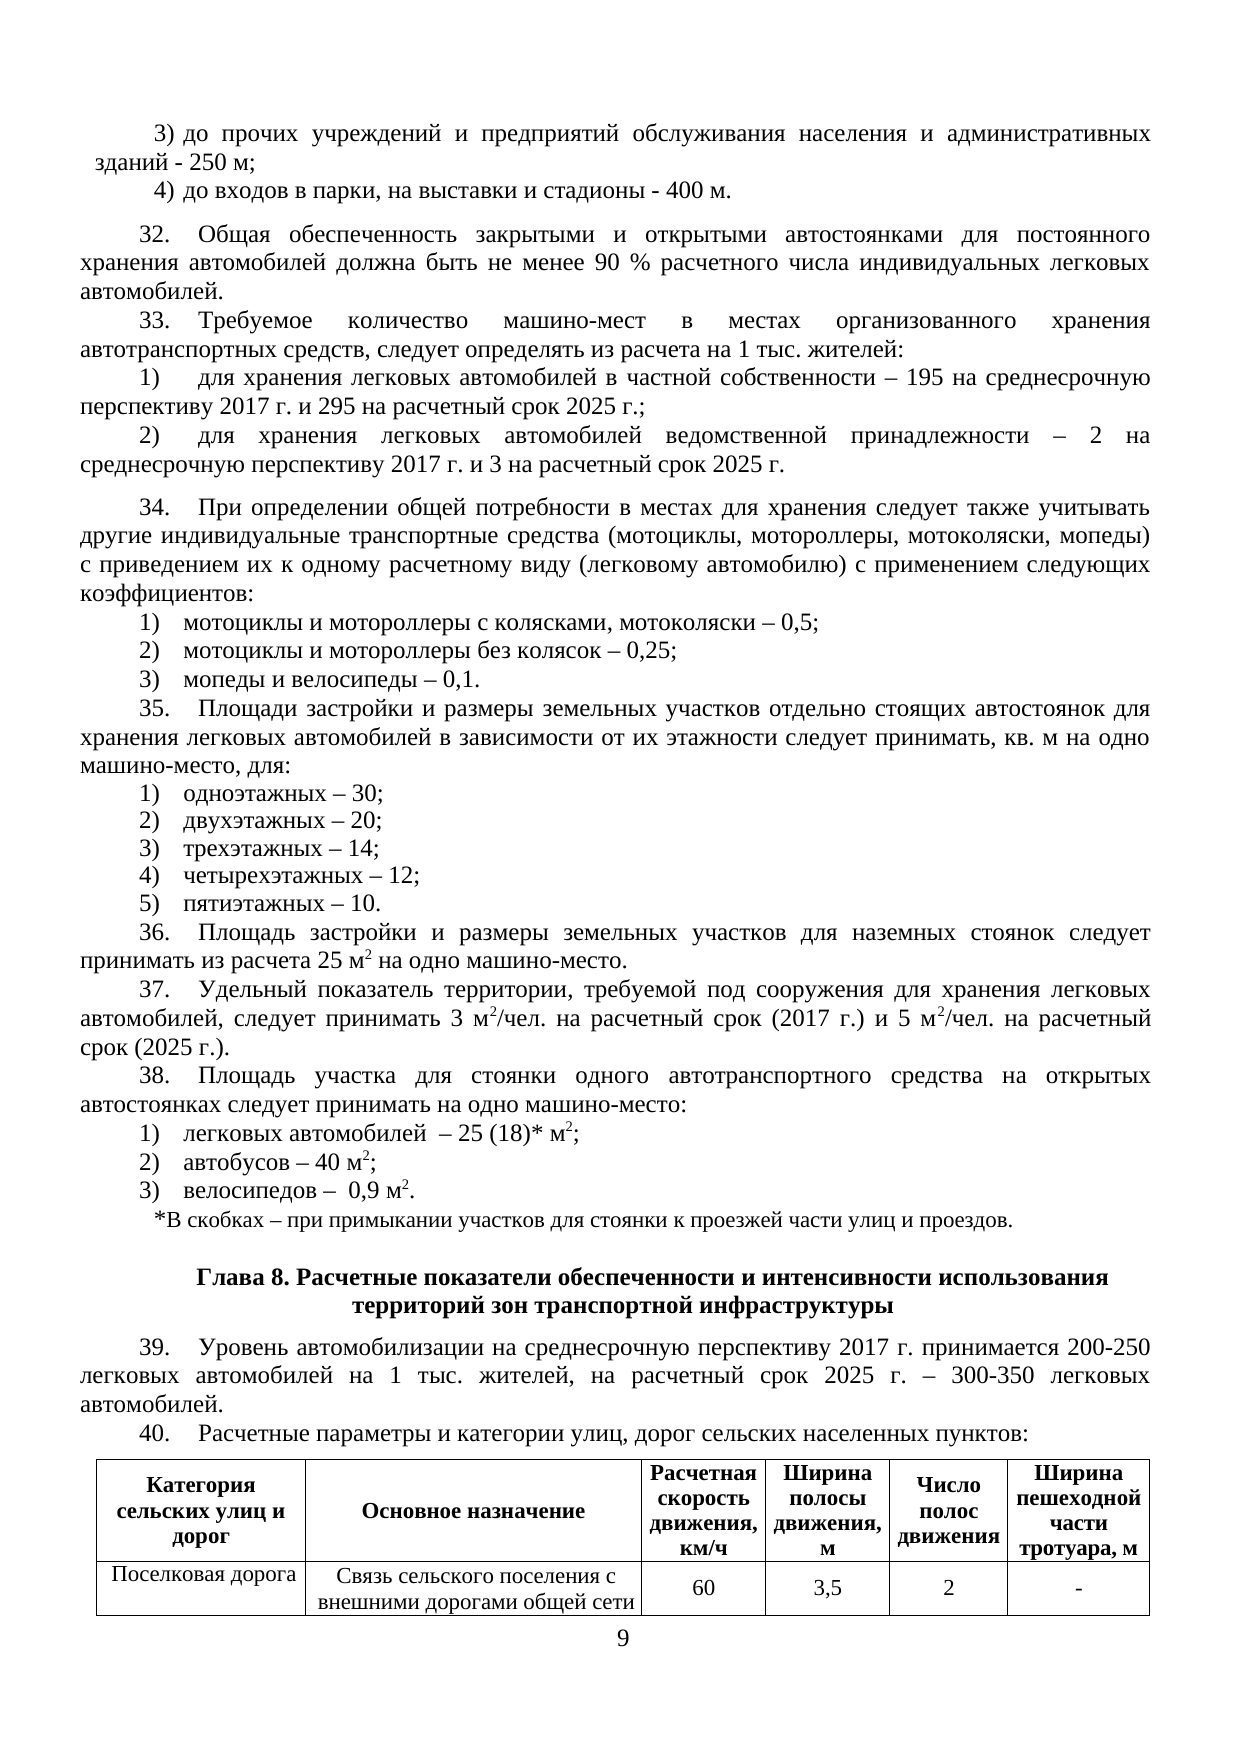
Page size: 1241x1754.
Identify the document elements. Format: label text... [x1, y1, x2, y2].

table_cell 3,5 [766, 1562, 889, 1614]
list Удельный показатель территории, требуемой под сооружения для хранения легковых автомобилей, следует принимать 3 м2/чел. на расчетный срок (2017 г.) и 5 м2/чел. на расчетный срок (2025 г.). [80, 974, 1152, 1061]
table_header Число полос движения [890, 1460, 1007, 1561]
list Общая обеспеченность закрытыми и открытыми автостоянками для постоянного хранения автомобилей должна быть не менее 90 % расчетного числа индивидуальных легковых автомобилей. [80, 219, 1152, 305]
list Требуемое количество машино-мест в местах организованного хранения автотранспортных средств, следует определять из расчета на 1 тыс. жителей: [80, 305, 1152, 362]
list Расчетные параметры и категории улиц, дорог сельских населенных пунктов: [80, 1418, 1152, 1447]
table_header Ширина полосы движения, м [766, 1460, 889, 1561]
list Площадь застройки и размеры земельных участков для наземных стоянок следует принимать из расчета 25 м2 на одно машино-место. [80, 917, 1152, 974]
list для хранения легковых автомобилей ведомственной принадлежности – 2 на среднесрочную перспективу 2017 г. и 3 на расчетный срок 2025 г. [80, 420, 1152, 477]
table_cell Поселковая дорога [97, 1562, 305, 1614]
table_header Ширина пешеходной части тротуара, м [1008, 1460, 1149, 1561]
table_cell Связь сельского поселения с внешними дорогами общей сети [306, 1562, 641, 1614]
list пятиэтажных – 10. [80, 889, 1152, 917]
list велосипедов – 0,9 м2. [80, 1176, 1152, 1204]
list четырехэтажных – 12; [80, 862, 1152, 889]
list Площадь участка для стоянки одного автотранспортного средства на открытых автостоянках следует принимать на одно машино-место: [80, 1061, 1152, 1118]
list Уровень автомобилизации на среднесрочную перспективу 2017 г. принимается 200-250 легковых автомобилей на 1 тыс. жителей, на расчетный срок 2025 г. – 300-350 легковых автомобилей. [80, 1332, 1152, 1418]
list до входов в парки, на выставки и стадионы - 400 м. [94, 176, 1152, 204]
text Глава 8. Расчетные показатели обеспеченности и интенсивности использования территорий зон транспортной инфраструктуры [94, 1262, 1152, 1319]
list Площади застройки и размеры земельных участков отдельно стоящих автостоянок для хранения легковых автомобилей в зависимости от их этажности следует принимать, кв. м на одно машино-место, для: [80, 693, 1152, 779]
list При определении общей потребности в местах для хранения следует также учитывать другие индивидуальные транспортные средства (мотоциклы, мотороллеры, мотоколяски, мопеды) с приведением их к одному расчетному виду (легковому автомобилю) с применением следующих коэффициентов: [80, 492, 1152, 607]
list одноэтажных – 30; [80, 779, 1152, 807]
list трехэтажных – 14; [80, 834, 1152, 862]
list двухэтажных – 20; [80, 807, 1152, 834]
text *В скобках – при примыкании участков для стоянки к проезжей части улиц и проездов. [153, 1204, 1152, 1233]
list автобусов – 40 м2; [80, 1147, 1152, 1176]
table_header Категория сельских улиц и дорог [97, 1460, 305, 1561]
table_header Расчетная скорость движения, км/ч [642, 1460, 765, 1561]
list легковых автомобилей – 25 (18)* м2; [80, 1118, 1152, 1147]
list для хранения легковых автомобилей в частной собственности – 195 на среднесрочную перспективу 2017 г. и 295 на расчетный срок .; [80, 362, 1152, 420]
table_cell - [1008, 1562, 1149, 1614]
list до прочих учреждений и предприятий обслуживания населения и административных зданий - 250 м; [94, 118, 1152, 176]
table_cell 2 [890, 1562, 1007, 1614]
table_cell 60 [642, 1562, 765, 1614]
list мотоциклы и мотороллеры с колясками, мотоколяски – 0,5; [80, 607, 1152, 636]
list мопеды и велосипеды – 0,1. [80, 664, 1152, 693]
table_header Основное назначение [306, 1460, 641, 1561]
list мотоциклы и мотороллеры без колясок – 0,25; [80, 636, 1152, 664]
